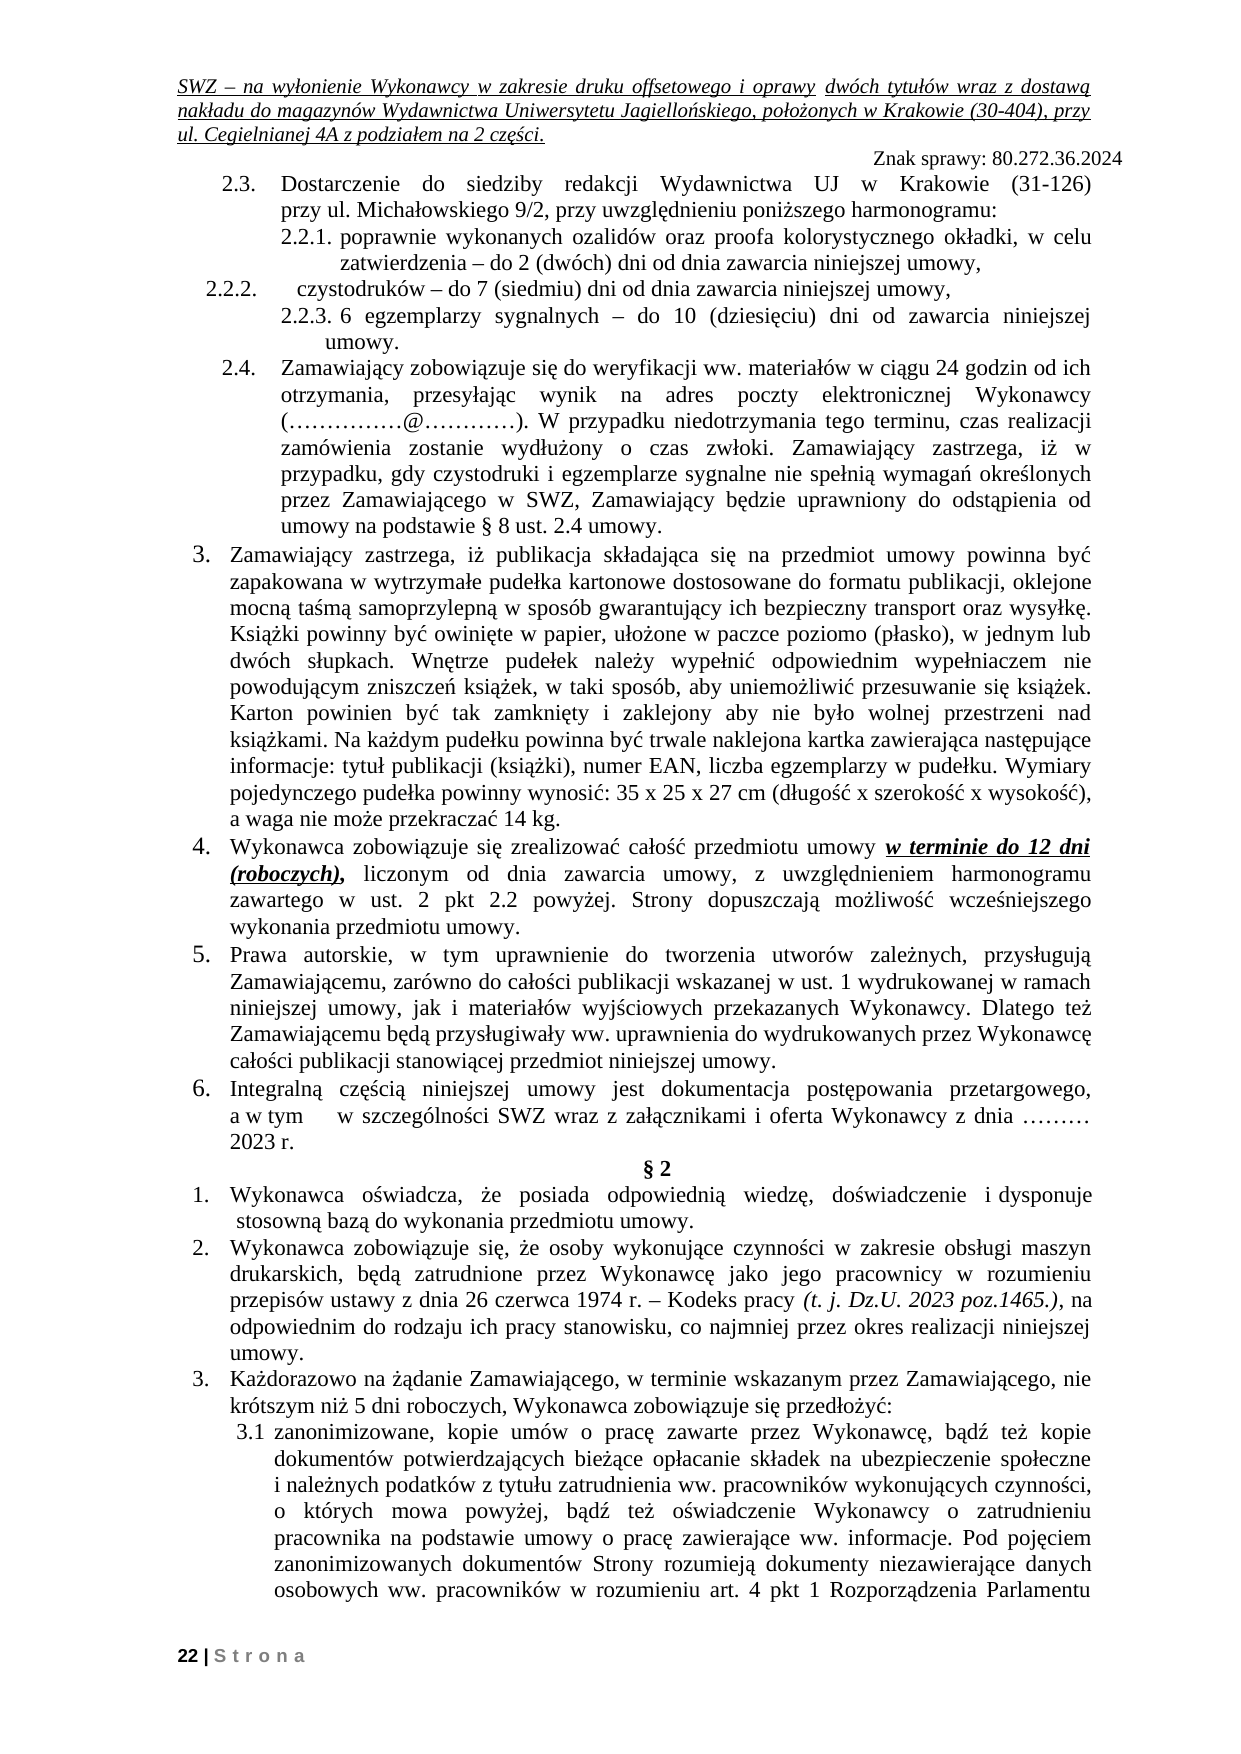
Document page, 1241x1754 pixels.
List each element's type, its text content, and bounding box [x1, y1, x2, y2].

list Dostarczenie do siedziby redakcji Wydawnictwa UJ w Krakowie (31-126) przy ul. Michałowskiego 9/2, przy uwzględnieniu poniższego harmonogramu: [222, 170, 1092, 223]
text § 2 [222, 1155, 1092, 1181]
list Wykonawca zobowiązuje się, że osoby wykonujące czynności w zakresie obsługi maszyn drukarskich, będą zatrudnione przez Wykonawcę jako jego pracownicy w rozumieniu przepisów ustawy z dnia 26 czerwca 1974 r. – Kodeks pracy (t. j. Dz.U. 2023 poz.1465.), na odpowiednim do rodzaju ich pracy stanowisku, co najmniej przez okres realizacji niniejszej umowy. [192, 1234, 1092, 1366]
list czystodruków – do 7 (siedmiu) dni od dnia zawarcia niniejszej umowy, [177, 275, 1092, 302]
list Zamawiający zastrzega, iż publikacja składająca się na przedmiot umowy powinna być zapakowana w wytrzymałe pudełka kartonowe dostosowane do formatu publikacji, oklejone mocną taśmą samoprzylepną w sposób gwarantujący ich bezpieczny transport oraz wysyłkę. Książki powinny być owinięte w papier, ułożone w paczce poziomo (płasko), w jednym lub dwóch słupkach. Wnętrze pudełek należy wypełnić odpowiednim wypełniaczem nie powodującym zniszczeń książek, w taki sposób, aby uniemożliwić przesuwanie się książek. Karton powinien być tak zamknięty i zaklejony aby nie było wolnej przestrzeni nad książkami. Na każdym pudełku powinna być trwale naklejona kartka zawierająca następujące informacje: tytuł publikacji (książki), numer EAN, liczba egzemplarzy w pudełku. Wymiary pojedynczego pudełka powinny wynosić: 35 x 25 x 27 cm (długość x szerokość x wysokość), a waga nie może przekraczać 14 kg. [192, 539, 1092, 831]
list Wykonawca zobowiązuje się zrealizować całość przedmiotu umowy w terminie do 12 dni (roboczych), liczonym od dnia zawarcia umowy, z uwzględnieniem harmonogramu zawartego w ust. 2 pkt 2.2 powyżej. Strony dopuszczają możliwość wcześniejszego wykonania przedmiotu umowy. [192, 831, 1092, 939]
list Każdorazowo na żądanie Zamawiającego, w terminie wskazanym przez Zamawiającego, nie krótszym niż 5 dni roboczych, Wykonawca zobowiązuje się przedłożyć: [192, 1366, 1092, 1418]
list Zamawiający zobowiązuje się do weryfikacji ww. materiałów w ciągu 24 godzin od ich otrzymania, przesyłając wynik na adres poczty elektronicznej Wykonawcy (……………@…………). W przypadku niedotrzymania tego terminu, czas realizacji zamówienia zostanie wydłużony o czas zwłoki. Zamawiający zastrzega, iż w przypadku, gdy czystodruki i egzemplarze sygnalne nie spełnią wymagań określonych przez Zamawiającego w SWZ, Zamawiający będzie uprawniony do odstąpienia od umowy na podstawie § 8 ust. 2.4 umowy. [222, 354, 1092, 539]
list Integralną częścią niniejszej umowy jest dokumentacja postępowania przetargowego, a w tym w szczególności SWZ wraz z załącznikami i oferta Wykonawcy z dnia ……… 2023 r. [192, 1073, 1092, 1155]
list Prawa autorskie, w tym uprawnienie do tworzenia utworów zależnych, przysługują Zamawiającemu, zarówno do całości publikacji wskazanej w ust. 1 wydrukowanej w ramach niniejszej umowy, jak i materiałów wyjściowych przekazanych Wykonawcy. Dlatego też Zamawiającemu będą przysługiwały ww. uprawnienia do wydrukowanych przez Wykonawcę całości publikacji stanowiącej przedmiot niniejszej umowy. [192, 939, 1092, 1073]
list Wykonawca oświadcza, że posiada odpowiednią wiedzę, doświadczenie i dysponuje stosowną bazą do wykonania przedmiotu umowy. [192, 1181, 1092, 1234]
list 6 egzemplarzy sygnalnych – do 10 (dziesięciu) dni od zawarcia niniejszej umowy. [281, 302, 1092, 354]
list poprawnie wykonanych ozalidów oraz proofa kolorystycznego okładki, w celu zatwierdzenia – do 2 (dwóch) dni od dnia zawarcia niniejszej umowy, [281, 223, 1092, 275]
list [236, 1418, 1092, 1603]
